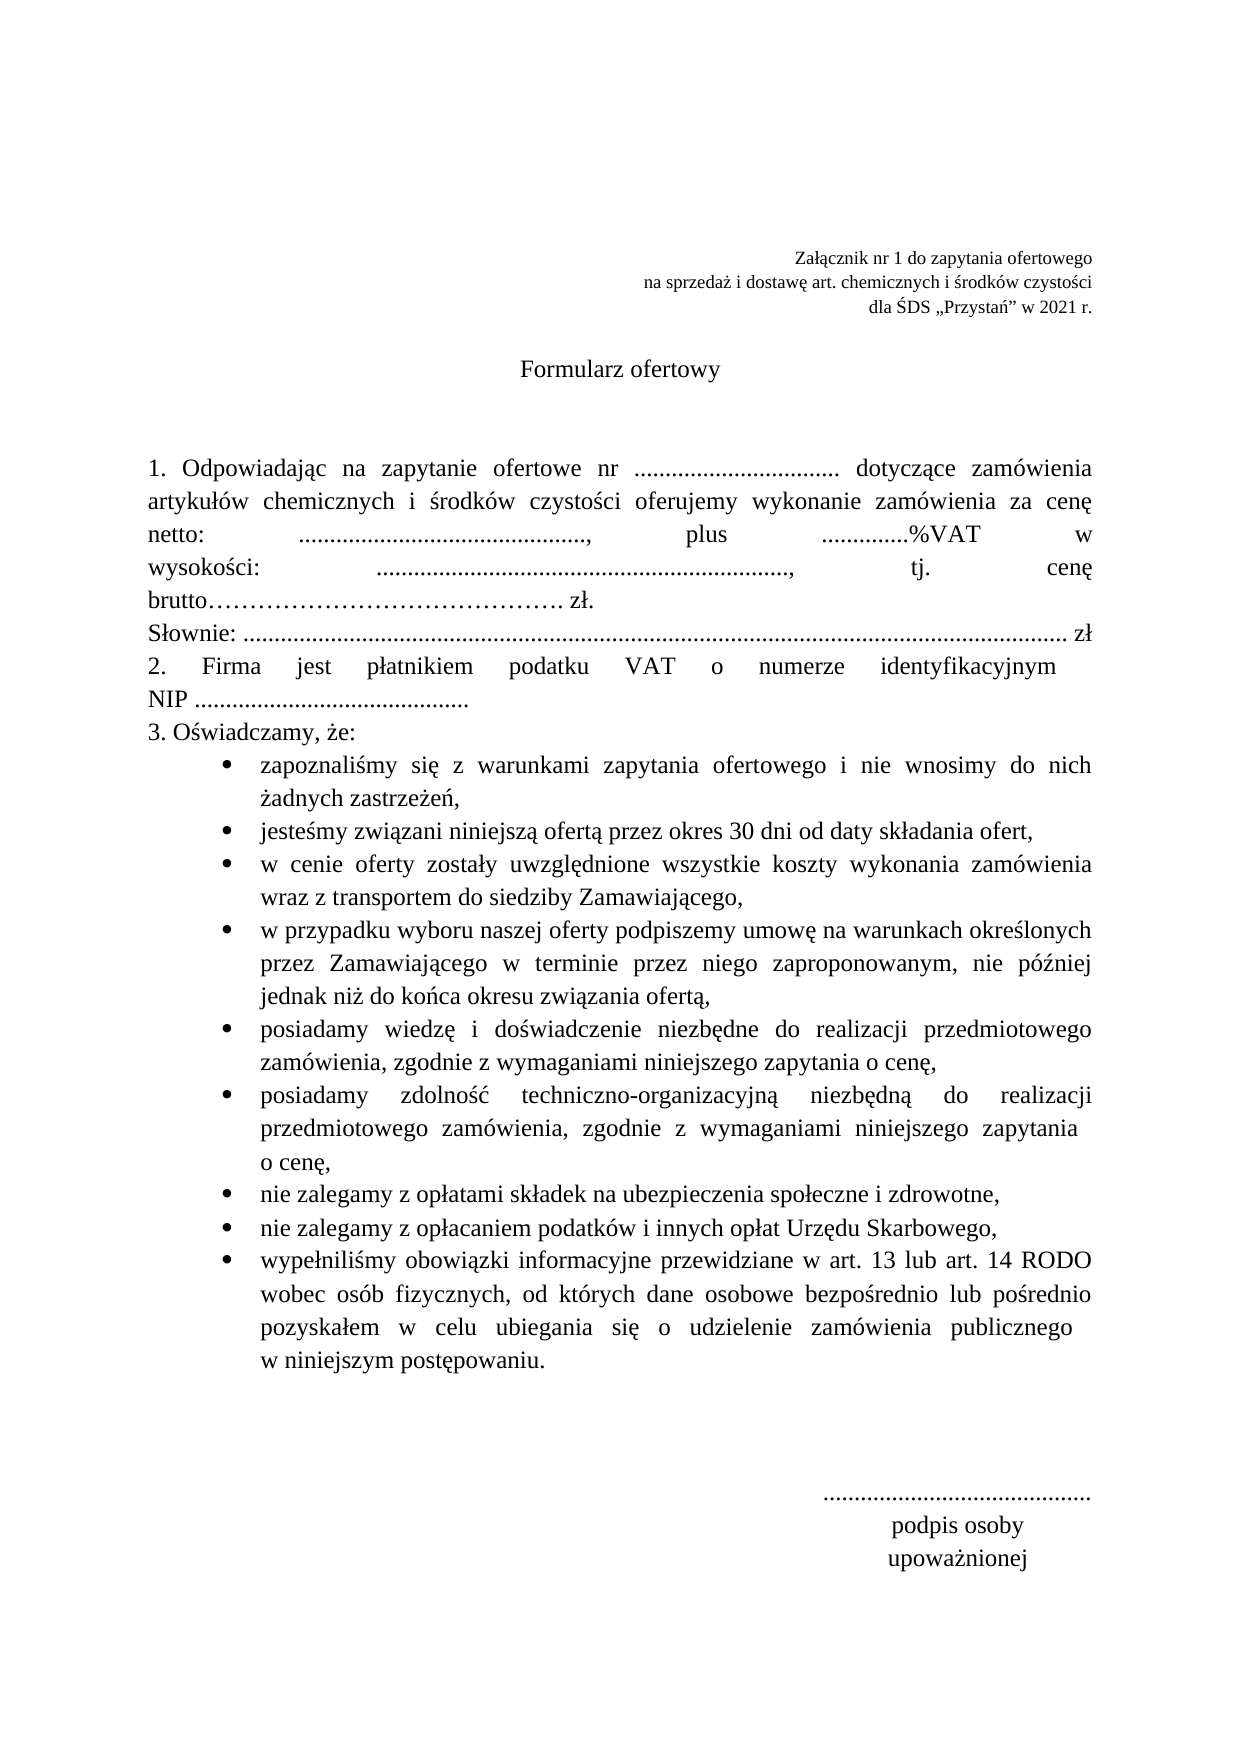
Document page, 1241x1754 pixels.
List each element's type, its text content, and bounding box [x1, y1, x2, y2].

list nie zalegamy z opłacaniem podatków i innych opłat Urzędu Skarbowego, [223, 1213, 1093, 1241]
text 3. Oświadczamy, że: [148, 717, 1093, 746]
text ........................................... [823, 1477, 1093, 1506]
text dla ŚDS „Przystań” w 2021 r. [148, 296, 1093, 318]
list zapoznaliśmy się z warunkami zapytania ofertowego i nie wnosimy do nich żadnych zastrzeżeń, [223, 750, 1093, 812]
list w cenie oferty zostały uwzględnione wszystkie koszty wykonania zamówienia wraz z transportem do siedziby Zamawiającego, [223, 849, 1093, 911]
list jesteśmy związani niniejszą ofertą przez okres 30 dni od daty składania ofert, [223, 816, 1093, 845]
text Słownie: .................................................................................................................................... zł [148, 618, 1093, 647]
text na sprzedaż i dostawę art. chemicznych i środków czystości [148, 271, 1093, 293]
list wypełniliśmy obowiązki informacyjne przewidziane w art. 13 lub art. 14 RODO wobec osób fizycznych, od których dane osobowe bezpośrednio lub pośrednio pozyskałem w celu ubiegania się o udzielenie zamówienia publicznego w niniejszym postępowaniu. [223, 1246, 1093, 1373]
text 1. Odpowiadając na zapytanie ofertowe nr ................................. dotyczące zamówienia artykułów chemicznych i środków czystości oferujemy wykonanie zamówienia za cenę netto: .............................................., plus ..............%VAT w wysokości: .................................................................., tj. cenę brutto……………………………………. zł. [148, 453, 1093, 614]
text 2. Firma jest płatnikiem podatku VAT o numerze identyfikacyjnym NIP ............................................ [148, 651, 1093, 713]
list w przypadku wyboru naszej oferty podpiszemy umowę na warunkach określonych przez Zamawiającego w terminie przez niego zaproponowanym, nie później jednak niż do końca okresu związania ofertą, [223, 915, 1093, 1010]
text podpis osoby upoważnionej [823, 1510, 1093, 1572]
list nie zalegamy z opłatami składek na ubezpieczenia społeczne i zdrowotne, [223, 1179, 1093, 1208]
list posiadamy wiedzę i doświadczenie niezbędne do realizacji przedmiotowego zamówienia, zgodnie z wymaganiami niniejszego zapytania o cenę, [223, 1014, 1093, 1076]
text Formularz ofertowy [148, 354, 1093, 383]
text Załącznik nr 1 do zapytania ofertowego [148, 247, 1093, 268]
list posiadamy zdolność techniczno-organizacyjną niezbędną do realizacji przedmiotowego zamówienia, zgodnie z wymaganiami niniejszego zapytania o cenę, [223, 1081, 1093, 1175]
